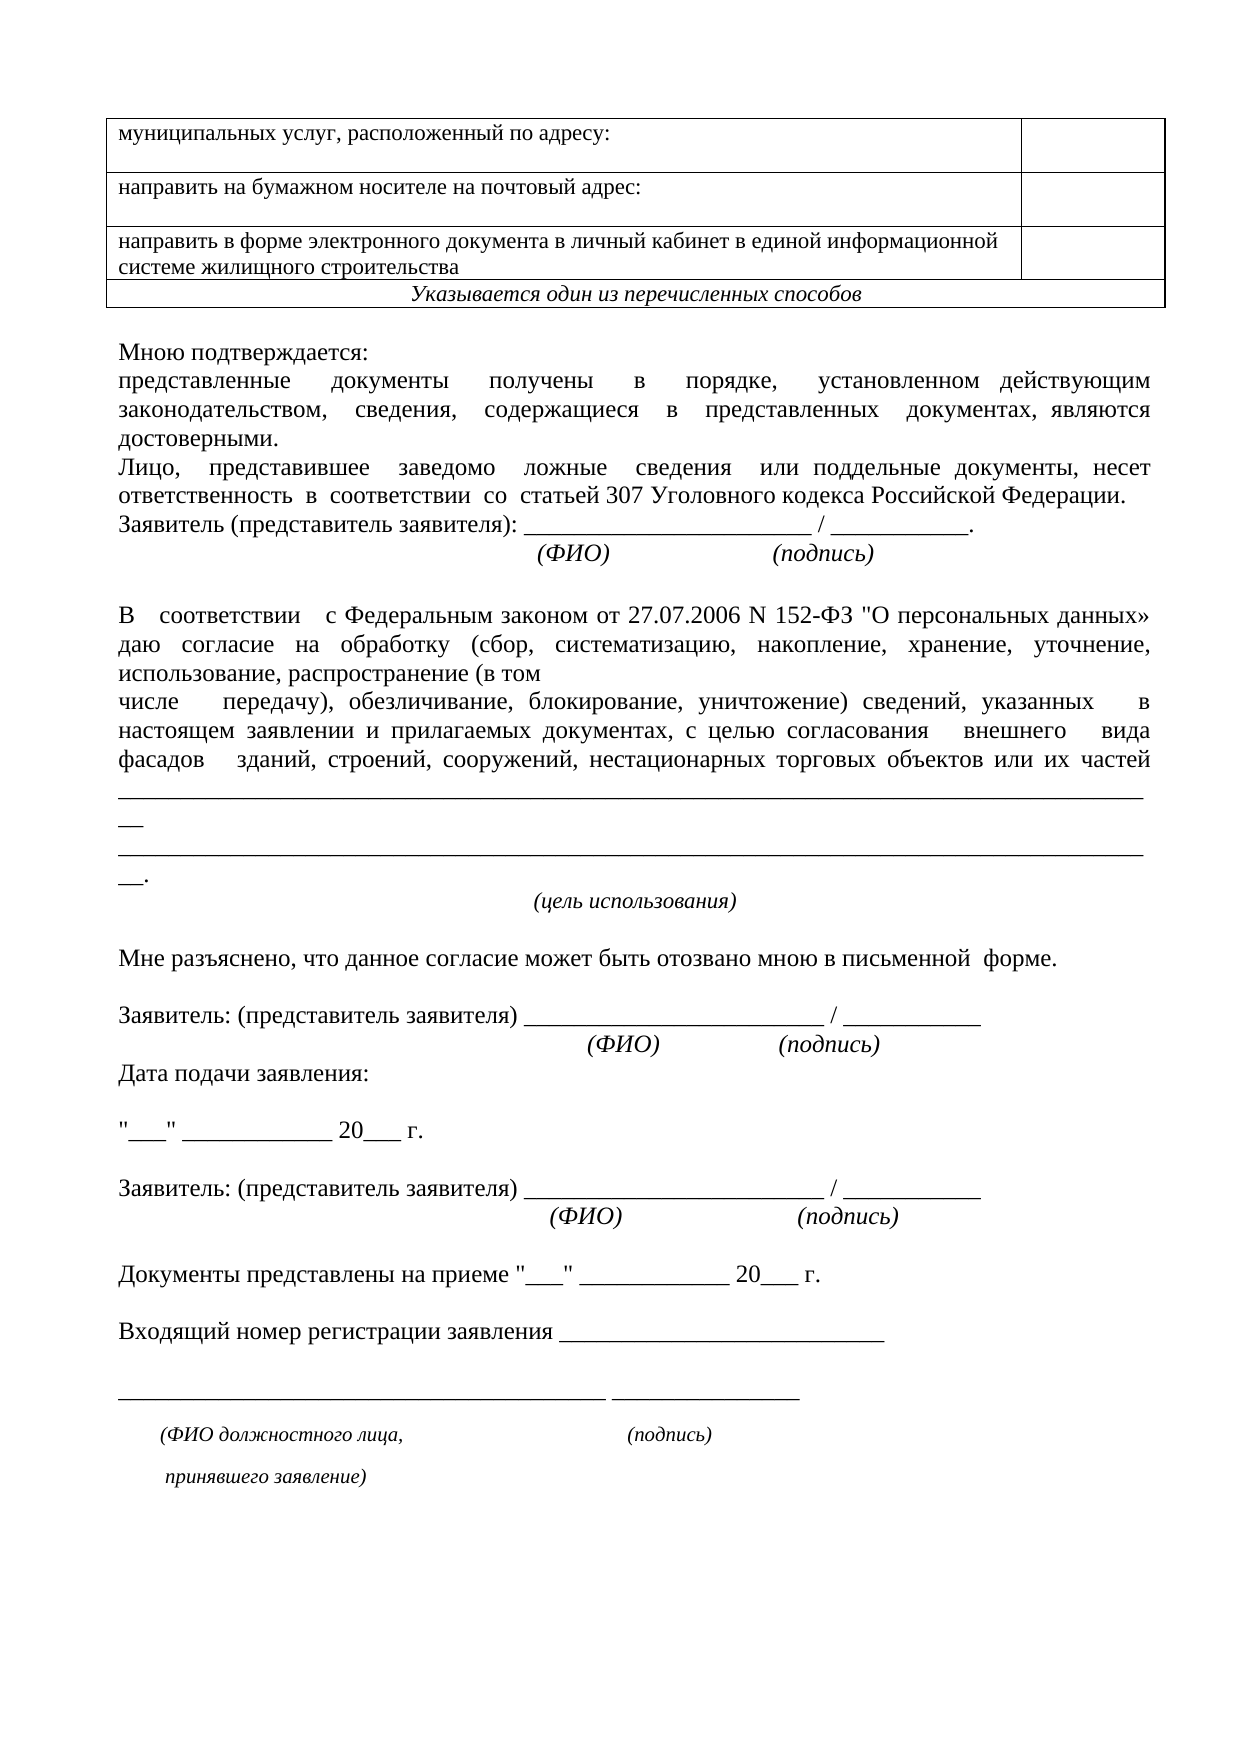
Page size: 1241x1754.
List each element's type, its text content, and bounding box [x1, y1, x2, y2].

table_cell Указывается один из перечисленных способов [107, 280, 1164, 307]
text В соответствии с Федеральным законом от 27.07.2006 N 152-ФЗ "О персональных данных» даю согласие на обработку (сбор, систематизацию, накопление, хранение, уточнение, использование, распространение (в том [118, 600, 1152, 686]
text Заявитель: (представитель заявителя) ________________________ / ___________ [118, 1173, 1152, 1201]
text (ФИО) (подпись) [118, 1201, 1152, 1230]
table_cell направить в форме электронного документа в личный кабинет в единой информационной системе жилищного строительства [107, 227, 1021, 279]
text (ФИО) (подпись) [118, 1029, 1152, 1058]
text _______________________________________ _______________ [118, 1374, 1152, 1403]
text Документы представлены на приеме "___" ____________ 20___ г. [118, 1259, 1152, 1288]
table_cell [1022, 119, 1164, 172]
text Заявитель: (представитель заявителя) ________________________ / ___________ [118, 1000, 1152, 1029]
text Лицо, представившее заведомо ложные сведения или поддельные документы, несет ответственность в соответствии со статьей 307 Уголовного кодекса Российской Федерации. [118, 452, 1152, 509]
text (ФИО должностного лица, (подпись) [118, 1422, 1152, 1446]
text Заявитель (представитель заявителя): _______________________ / ___________. [118, 509, 1152, 538]
text "___" ____________ 20___ г. [118, 1115, 1152, 1144]
table_cell направить на бумажном носителе на почтовый адрес: [107, 173, 1021, 226]
text ____________________________________________________________________________________. [118, 830, 1152, 888]
text (ФИО) (подпись) [118, 538, 1152, 567]
text Мною подтверждается: [118, 337, 1152, 365]
text числе передачу), обезличивание, блокирование, уничтожение) сведений, указанных в настоящем заявлении и прилагаемых документах, с целью согласования внешнего вида фасадов зданий, строений, сооружений, нестационарных торговых объектов или их частей ____________________________________________________________________________________ [118, 686, 1152, 830]
text Дата подачи заявления: [118, 1058, 1152, 1086]
text представленные документы получены в порядке, установленном действующим законодательством, сведения, содержащиеся в представленных документах, являются достоверными. [118, 365, 1152, 452]
text Входящий номер регистрации заявления __________________________ [118, 1316, 1152, 1345]
text (цель использования) [118, 888, 1152, 914]
text принявшего заявление) [118, 1464, 1152, 1488]
table_cell [1022, 227, 1164, 279]
text Мне разъяснено, что данное согласие может быть отозвано мною в письменной форме. [118, 943, 1152, 971]
table_cell [1022, 173, 1164, 226]
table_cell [107, 119, 1021, 172]
